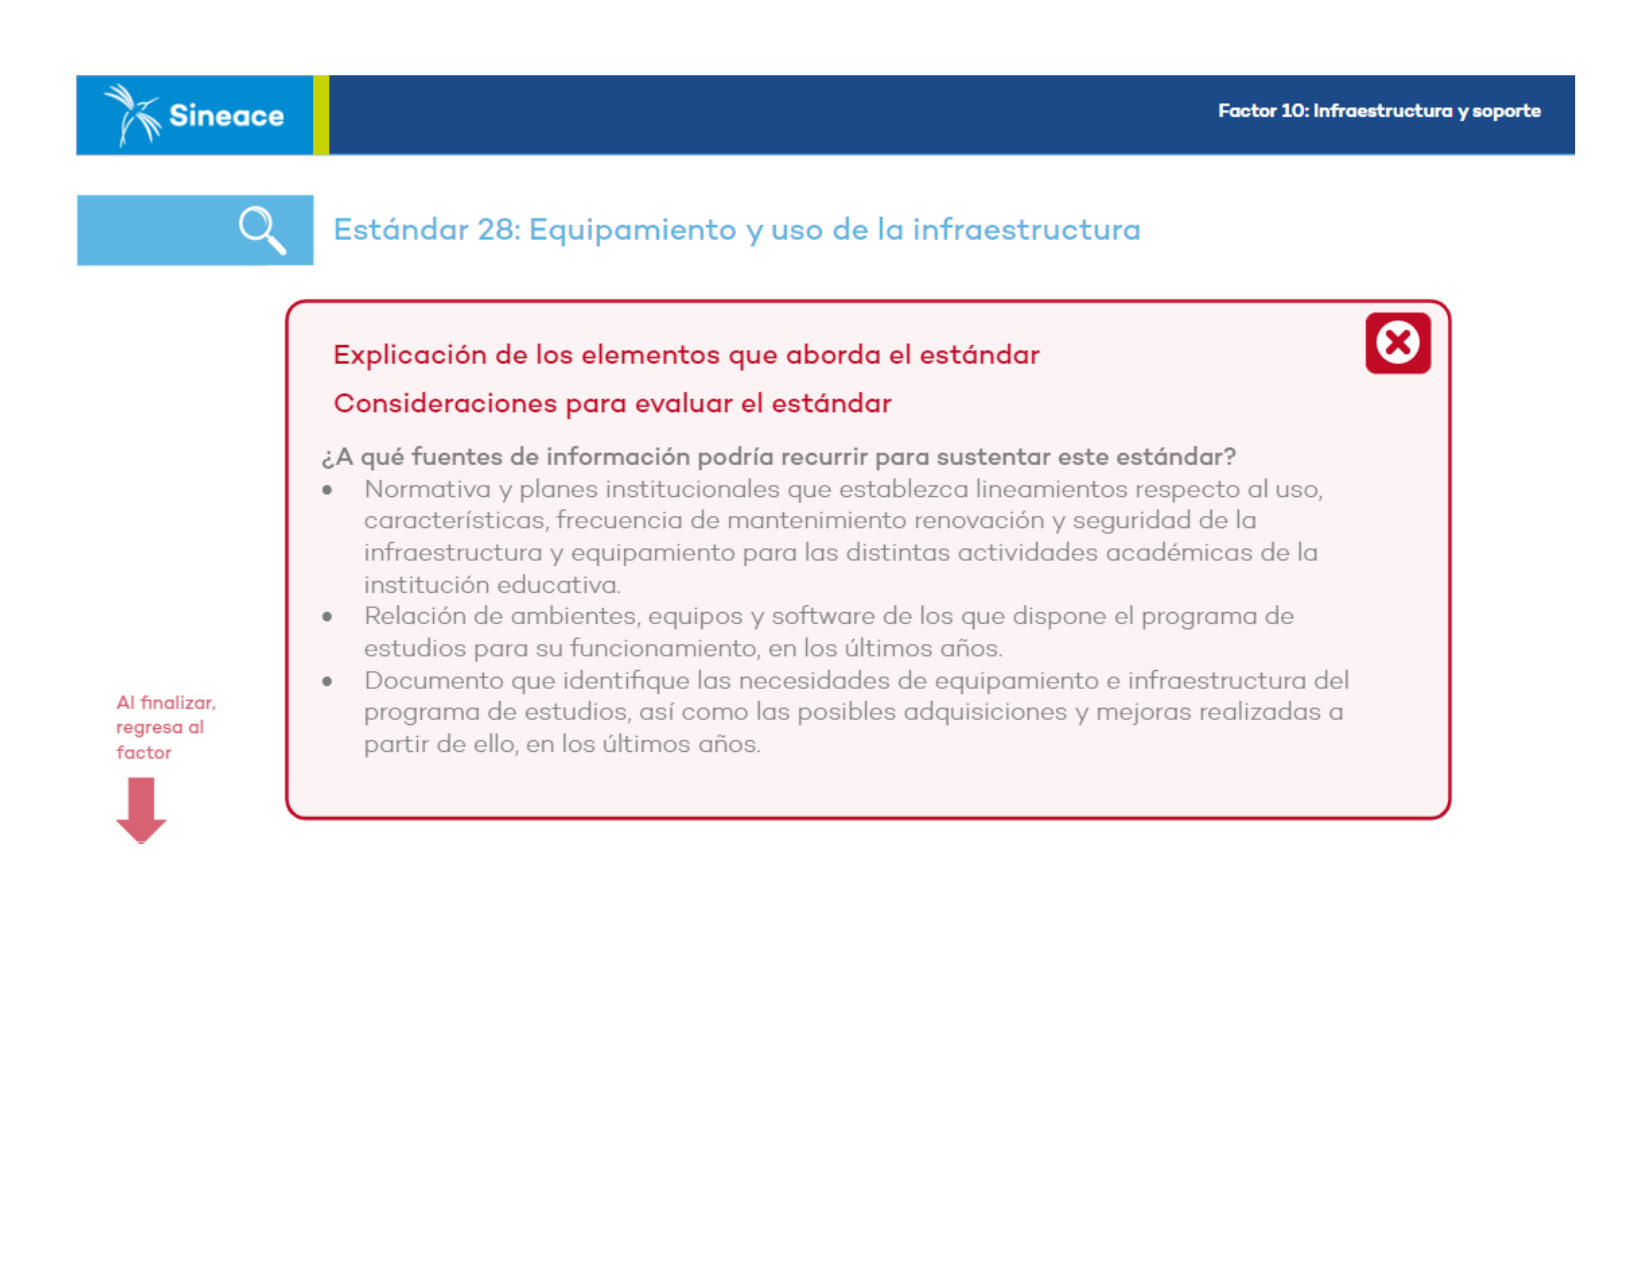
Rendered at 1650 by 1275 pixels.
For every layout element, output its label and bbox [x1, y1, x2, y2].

picture [75, 75, 1575, 844]
